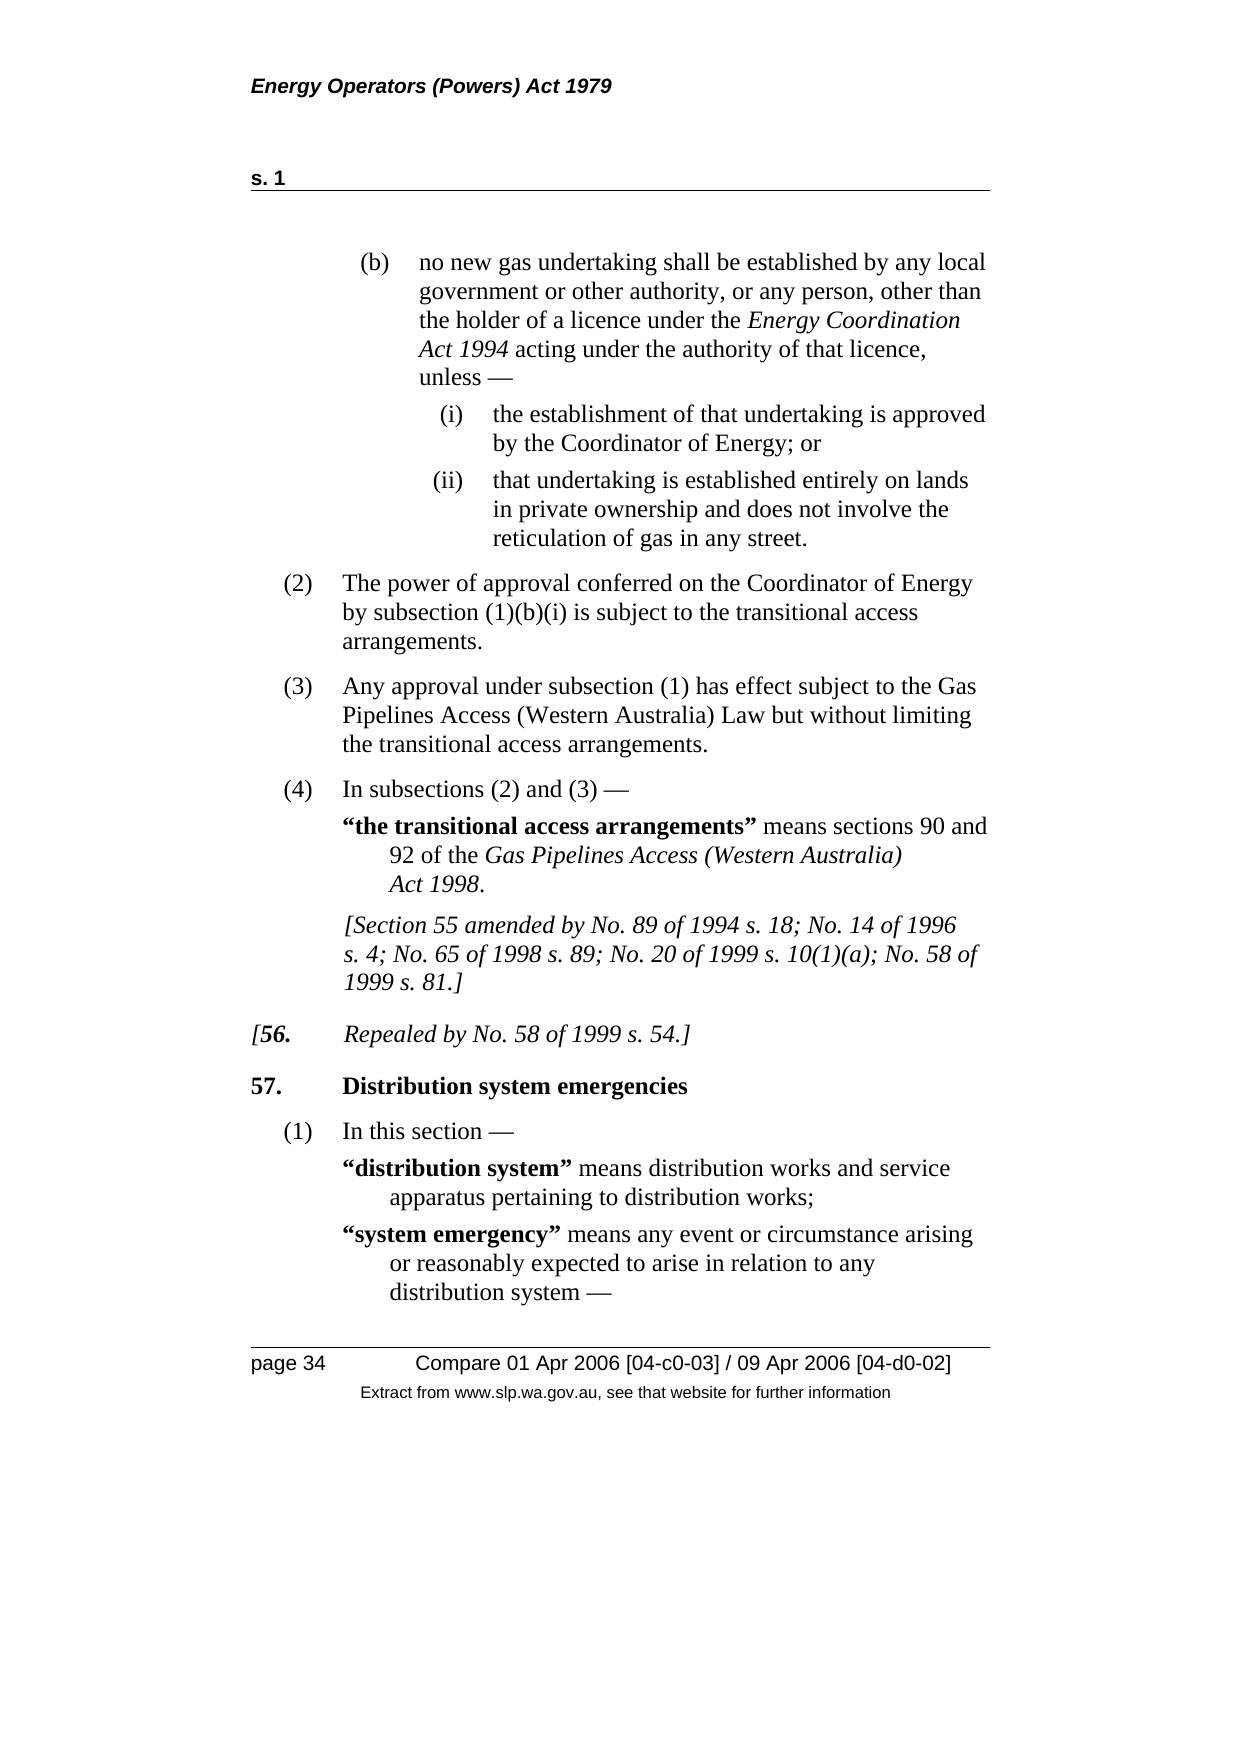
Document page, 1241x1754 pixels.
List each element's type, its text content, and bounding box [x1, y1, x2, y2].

text “distribution system” means distribution works and service apparatus pertaining to distribution works; [251, 1153, 990, 1211]
text [Section 55 amended by No. 89 of 1994 s. 18; No. 14 of 1996 s. 4; No. 65 of 1998 s. 89; No. 20 of 1999 s. 10(1)(a); No. 58 of 1999 s. 81.] [251, 910, 990, 996]
text (i) the establishment of that undertaking is approved by the Coordinator of Energy; or [251, 399, 990, 457]
text (3) Any approval under subsection (1) has effect subject to the Gas Pipelines Access (Western Australia) Law but without limiting the transitional access arrangements. [251, 671, 990, 757]
text (b) no new gas undertaking shall be established by any local government or other authority, or any person, other than the holder of a licence under the Energy Coordination Act 1994 acting under the authority of that licence, unless — [251, 247, 990, 391]
text (1) In this section — [251, 1116, 990, 1145]
text (4) In subsections (2) and (3) — [251, 774, 990, 803]
subtitle 57. Distribution system emergencies [251, 1071, 990, 1099]
text “system emergency” means any event or circumstance arising or reasonably expected to arise in relation to any distribution system — [251, 1219, 990, 1305]
text “the transitional access arrangements” means sections 90 and 92 of the Gas Pipelines Access (Western Australia) Act 1998. [251, 811, 990, 897]
text [56. Repealed by No. 58 of 1999 s. 54.] [251, 1019, 990, 1048]
text (2) The power of approval conferred on the Coordinator of Energy by subsection (1)(b)(i) is subject to the transitional access arrangements. [251, 568, 990, 654]
text (ii) that undertaking is established entirely on lands in private ownership and does not involve the reticulation of gas in any street. [251, 465, 990, 552]
